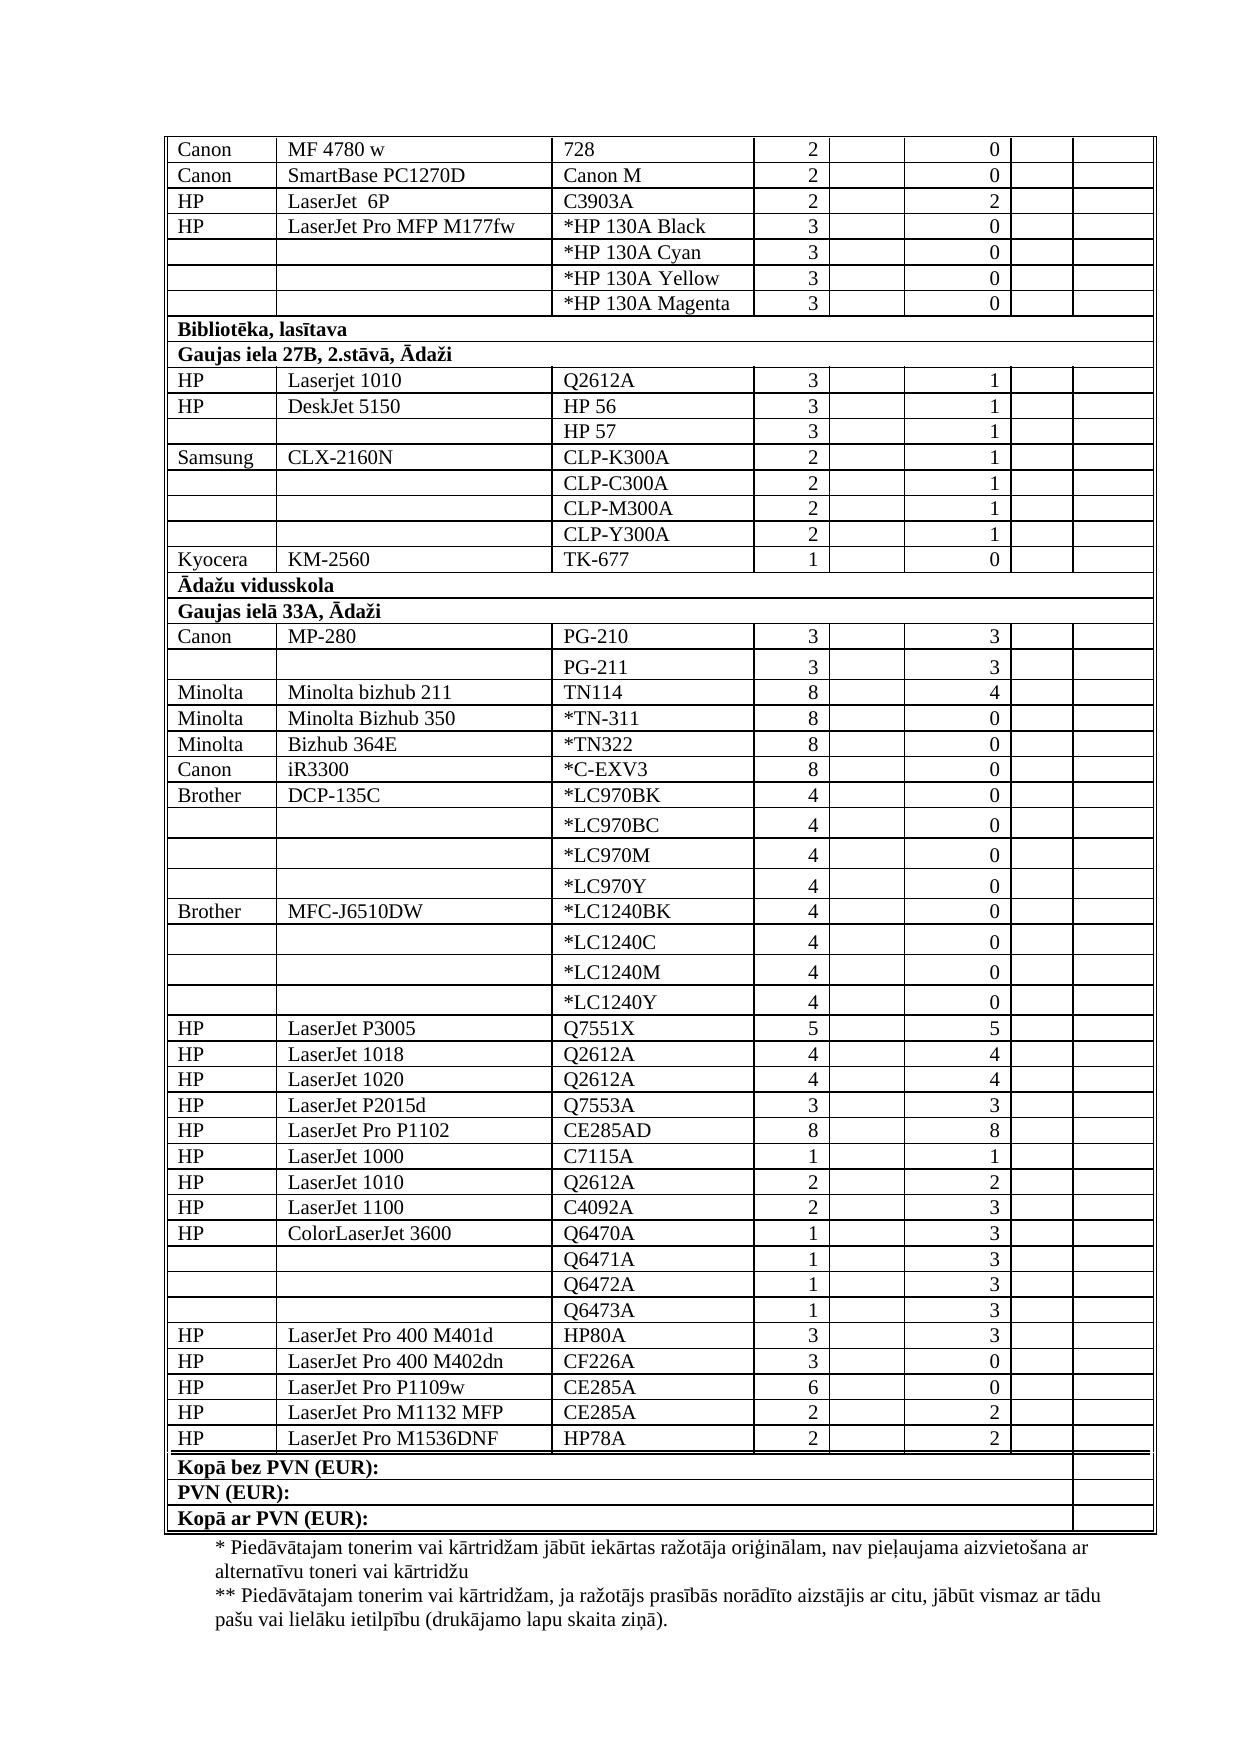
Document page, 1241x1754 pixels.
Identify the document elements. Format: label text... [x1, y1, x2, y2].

table_cell 2 [905, 1400, 1010, 1424]
table_cell 2 [755, 1400, 829, 1424]
table_cell HP [168, 1042, 276, 1066]
table_cell [1012, 1221, 1072, 1245]
table_cell [830, 1221, 904, 1245]
table_cell [830, 1426, 904, 1450]
table_cell [1074, 1400, 1153, 1424]
table_cell [1074, 266, 1153, 289]
table_cell [830, 1323, 904, 1347]
table_cell [168, 1298, 276, 1322]
table_cell HP [168, 1349, 276, 1373]
table_cell [1012, 137, 1073, 161]
table_cell TK-677 [553, 547, 753, 571]
table_cell [168, 522, 276, 546]
table_cell 4 [755, 955, 829, 984]
table_cell [1074, 783, 1153, 807]
table_cell 2 [755, 137, 829, 161]
table_cell 0 [905, 955, 1010, 984]
table_cell Q2612A [553, 368, 753, 392]
table_cell 1 [755, 1298, 829, 1322]
table_cell 8 [755, 680, 829, 704]
table_cell LaserJet 6P [277, 189, 551, 213]
table_cell [1012, 986, 1072, 1014]
table_cell [1074, 1016, 1153, 1040]
table_cell LaserJet Pro MFP M177fw [277, 214, 551, 238]
table_cell PVN (EUR): [168, 1480, 1072, 1504]
table_cell 2 [755, 522, 829, 546]
table_cell [1012, 955, 1072, 984]
table_cell CLP-M300A [553, 496, 753, 520]
table_cell [830, 1272, 904, 1296]
table_cell [277, 955, 551, 984]
table_cell 2 [905, 1170, 1010, 1194]
table_cell 1 [905, 522, 1010, 546]
table_cell KM-2560 [277, 547, 551, 571]
table_cell [830, 1349, 904, 1373]
table_cell [1074, 163, 1153, 187]
table_cell HP [168, 1221, 276, 1245]
table_cell Q2612A [553, 1042, 753, 1066]
table_cell CLP-C300A [553, 471, 753, 494]
table_cell [830, 680, 904, 704]
table_cell [1012, 1144, 1072, 1168]
table_cell Q6472A [553, 1272, 753, 1296]
table_cell [1012, 547, 1072, 571]
table_cell [830, 650, 904, 679]
table_cell 3 [755, 214, 829, 238]
table_cell [277, 419, 551, 443]
table_cell 0 [905, 808, 1010, 837]
table_cell [1012, 1247, 1072, 1271]
table_cell HP [168, 1118, 276, 1142]
table_cell Minolta [168, 680, 276, 704]
table_cell [277, 1272, 551, 1296]
table_cell 0 [905, 706, 1010, 730]
table_cell Q6473A [553, 1298, 753, 1322]
table_cell LaserJet Pro M1536DNF [277, 1426, 551, 1450]
table_cell [168, 869, 276, 898]
table_cell [830, 394, 904, 418]
table_cell 2 [755, 1170, 829, 1194]
table_cell iR3300 [277, 757, 551, 781]
table_cell 4 [755, 869, 829, 898]
table_cell [168, 471, 276, 494]
table_cell HP [168, 1170, 276, 1194]
table_cell [277, 839, 551, 867]
table_cell 2 [755, 496, 829, 520]
table_cell LaserJet P3005 [277, 1016, 551, 1040]
table_cell [1074, 189, 1153, 213]
table_cell LaserJet 1000 [277, 1144, 551, 1168]
table_cell 8 [755, 757, 829, 781]
table_cell CLP-Y300A [553, 522, 753, 546]
table_cell [830, 706, 904, 730]
table_cell [1012, 419, 1072, 443]
table_cell [830, 266, 904, 289]
table_cell [1012, 214, 1072, 238]
table_cell [1074, 925, 1153, 954]
table_cell HP [168, 1323, 276, 1347]
table_cell TN114 [553, 680, 753, 704]
table_cell 3 [755, 368, 829, 392]
table_cell [1074, 368, 1153, 392]
table_cell HP 57 [553, 419, 753, 443]
table_cell [1074, 1450, 1155, 1479]
table_cell [1012, 445, 1072, 469]
table_cell [1012, 1323, 1072, 1347]
table_cell *HP 130A Cyan [553, 240, 753, 264]
list * Piedāvātajam tonerim vai kārtridžam jābūt iekārtas ražotāja oriģinālam, nav pieļaujama aizvietošana ar alternatīvu toneri vai kārtridžu [215, 1535, 1122, 1583]
table_cell LaserJet 1100 [277, 1195, 551, 1219]
table_cell [830, 471, 904, 494]
table_cell *TN-311 [553, 706, 753, 730]
table_cell *LC970Y [553, 869, 753, 898]
table_cell [277, 240, 551, 264]
table_cell Q2612A [553, 1170, 753, 1194]
table_cell Brother [168, 783, 276, 807]
table_cell 4 [905, 1067, 1010, 1091]
table_cell [168, 986, 276, 1014]
table_cell 0 [905, 163, 1010, 187]
table_cell 8 [755, 732, 829, 756]
table_cell LaserJet 1018 [277, 1042, 551, 1066]
table_cell 3 [905, 1195, 1010, 1219]
table_cell [1012, 1426, 1072, 1450]
table_cell Gaujas iela 27B, 2.stāvā, Ādaži [168, 342, 1153, 366]
table_cell 3 [755, 650, 829, 679]
table_cell 3 [755, 240, 829, 264]
table_cell [830, 419, 904, 443]
table_cell 3 [905, 1093, 1010, 1117]
table_cell [168, 955, 276, 984]
table_cell LaserJet Pro M1132 MFP [277, 1400, 551, 1424]
table_cell 0 [905, 214, 1010, 238]
table_cell Canon M [553, 163, 753, 187]
table_cell *LC1240C [553, 925, 753, 954]
table_cell CLX-2160N [277, 445, 551, 469]
table_cell [1012, 189, 1072, 213]
table_cell 1 [755, 1272, 829, 1296]
table_cell SmartBase PC1270D [277, 163, 551, 187]
table_cell *LC1240BK [553, 899, 753, 923]
table_cell HP [168, 1426, 276, 1450]
table_cell ColorLaserJet 3600 [277, 1221, 551, 1245]
table_cell [830, 783, 904, 807]
table_cell [1074, 471, 1153, 494]
table_cell 4 [755, 783, 829, 807]
table_cell 2 [755, 445, 829, 469]
table_cell [830, 1118, 904, 1142]
table_cell Minolta Bizhub 350 [277, 706, 551, 730]
table_cell MFC-J6510DW [277, 899, 551, 923]
table_cell [830, 624, 904, 648]
table_cell [1012, 1272, 1072, 1296]
table_cell LaserJet Pro 400 M401d [277, 1323, 551, 1347]
table_cell CE285A [553, 1400, 753, 1424]
table_cell [1074, 1298, 1153, 1322]
table_cell HP [168, 1093, 276, 1117]
table_cell 0 [905, 547, 1010, 571]
table_cell [1074, 240, 1153, 264]
table_cell [1074, 1323, 1153, 1347]
table_cell [1012, 368, 1072, 392]
table_cell HP78A [553, 1426, 753, 1450]
table_cell 3 [755, 419, 829, 443]
table_cell [277, 496, 551, 520]
table_cell Q2612A [553, 1067, 753, 1091]
table_cell HP [168, 189, 276, 213]
table_cell 0 [905, 266, 1010, 289]
table_cell 0 [905, 925, 1010, 954]
table_cell 5 [755, 1016, 829, 1040]
table_cell 2 [755, 471, 829, 494]
table_cell [830, 1016, 904, 1040]
table_cell 3 [905, 1221, 1010, 1245]
table_cell [168, 496, 276, 520]
table_cell Minolta [168, 706, 276, 730]
table_cell Kopā bez PVN (EUR): [166, 1450, 1072, 1479]
table_cell [830, 1298, 904, 1322]
table_cell [277, 291, 551, 315]
table_cell Bizhub 364E [277, 732, 551, 756]
table_cell HP [168, 214, 276, 238]
table_cell 3 [755, 266, 829, 289]
table_cell [1074, 808, 1153, 837]
table_cell 2 [755, 1195, 829, 1219]
table_cell [830, 496, 904, 520]
table_cell [1074, 869, 1153, 898]
table_cell *TN322 [553, 732, 753, 756]
table_cell [277, 1247, 551, 1271]
table_cell 0 [905, 869, 1010, 898]
table_cell [1074, 1480, 1153, 1504]
table_cell 3 [755, 291, 829, 315]
table_cell [1012, 163, 1072, 187]
table_cell Canon [168, 163, 276, 187]
table_cell 3 [755, 1323, 829, 1347]
table_cell [1012, 522, 1072, 546]
table_cell 5 [905, 1016, 1010, 1040]
table_cell [277, 986, 551, 1014]
table_cell Canon [168, 137, 276, 161]
table_cell [168, 419, 276, 443]
table_cell [1074, 394, 1153, 418]
table_cell [1012, 925, 1072, 954]
table_cell PG-211 [553, 650, 753, 679]
table_cell [830, 214, 904, 238]
table_cell CE285A [553, 1375, 753, 1399]
table_cell 1 [905, 1144, 1010, 1168]
table_cell [168, 1272, 276, 1296]
table_cell LaserJet 1020 [277, 1067, 551, 1091]
table_cell 4 [755, 925, 829, 954]
table_cell 0 [905, 240, 1010, 264]
table_cell C4092A [553, 1195, 753, 1219]
table_cell [1074, 1247, 1153, 1271]
table_cell [1012, 869, 1072, 898]
table_cell [1074, 899, 1153, 923]
table_cell Minolta bizhub 211 [277, 680, 551, 704]
table_cell 4 [905, 680, 1010, 704]
table_cell [1074, 547, 1153, 571]
table_cell [1012, 757, 1072, 781]
table_cell [277, 266, 551, 289]
table_cell [1012, 680, 1072, 704]
table_cell [1012, 1298, 1072, 1322]
table_cell [830, 1247, 904, 1271]
table_cell Q6470A [553, 1221, 753, 1245]
table_cell [1074, 522, 1153, 546]
table_cell [1012, 1093, 1072, 1117]
table_cell LaserJet Pro P1102 [277, 1118, 551, 1142]
table_cell 8 [755, 1118, 829, 1142]
table_cell [1074, 955, 1153, 984]
list ** Piedāvātajam tonerim vai kārtridžam, ja ražotājs prasībās norādīto aizstājis ar citu, jābūt vismaz ar tādu pašu vai lielāku ietilpību (drukājamo lapu skaita ziņā). [215, 1583, 1122, 1631]
table_cell Minolta [168, 732, 276, 756]
table_cell 2 [755, 163, 829, 187]
table_cell 3 [755, 624, 829, 648]
table_cell Brother [168, 899, 276, 923]
table_cell CF226A [553, 1349, 753, 1373]
table_cell [1074, 732, 1153, 756]
table_cell 2 [905, 189, 1010, 213]
table_cell [1012, 650, 1072, 679]
table_cell 1 [755, 1221, 829, 1245]
table_cell [1012, 394, 1072, 418]
table_cell [1074, 680, 1153, 704]
table_cell [277, 869, 551, 898]
table_cell 1 [905, 394, 1010, 418]
table_cell HP 56 [553, 394, 753, 418]
table_cell CE285AD [553, 1118, 753, 1142]
table_cell *LC1240Y [553, 986, 753, 1014]
table_cell *C-EXV3 [553, 757, 753, 781]
table_cell [1012, 808, 1072, 837]
table_cell [1074, 496, 1153, 520]
table_cell [1012, 1195, 1072, 1219]
table_cell [830, 291, 904, 315]
table_cell LaserJet Pro P1109w [277, 1375, 551, 1399]
table_cell HP [168, 1400, 276, 1424]
table_cell DeskJet 5150 [277, 394, 551, 418]
table_cell [1012, 783, 1072, 807]
table_cell [830, 1067, 904, 1091]
table_cell Q7551X [553, 1016, 753, 1040]
table_cell 8 [755, 706, 829, 730]
table_cell [830, 137, 904, 161]
table_cell *LC1240M [553, 955, 753, 984]
table_cell [168, 266, 276, 289]
table_cell 2 [905, 1426, 1010, 1450]
table_cell [830, 839, 904, 867]
table_cell 1 [905, 368, 1010, 392]
table_cell [1074, 624, 1153, 648]
table_cell [168, 925, 276, 954]
table_cell Q7553A [553, 1093, 753, 1117]
table_cell [830, 925, 904, 954]
table_cell *HP 130A Yellow [553, 266, 753, 289]
table_cell [168, 808, 276, 837]
table_cell [1074, 1170, 1153, 1194]
table_cell 0 [905, 783, 1010, 807]
table_cell Kyocera [168, 547, 276, 571]
table_cell [1012, 1170, 1072, 1194]
table_cell 2 [755, 189, 829, 213]
table_cell 1 [905, 445, 1010, 469]
table_cell HP [168, 1067, 276, 1091]
table_cell [1012, 1016, 1072, 1040]
table_cell [1012, 1349, 1072, 1373]
table_cell [1012, 240, 1072, 264]
table_cell Gaujas ielā 33A, Ādaži [168, 599, 1153, 623]
table_cell 3 [905, 1323, 1010, 1347]
table_cell *LC970M [553, 839, 753, 867]
table_cell [277, 925, 551, 954]
table_cell [1074, 445, 1153, 469]
table_cell 1 [755, 1144, 829, 1168]
table_cell 1 [905, 419, 1010, 443]
table_cell [830, 732, 904, 756]
table_cell [830, 1400, 904, 1424]
table_cell [1012, 839, 1072, 867]
table_cell [1074, 1349, 1153, 1373]
table_cell HP80A [553, 1323, 753, 1347]
table_cell 4 [755, 1067, 829, 1091]
table_cell *HP 130A Magenta [553, 291, 753, 315]
table_cell 8 [905, 1118, 1010, 1142]
table_cell [168, 1247, 276, 1271]
table_cell [168, 839, 276, 867]
table_cell 0 [905, 732, 1010, 756]
table_cell 0 [905, 291, 1010, 315]
table_cell [830, 522, 904, 546]
table_cell 0 [905, 1349, 1010, 1373]
table_cell [1074, 1221, 1153, 1245]
table_cell [1012, 732, 1072, 756]
table_cell [168, 650, 276, 679]
table_cell [1074, 419, 1153, 443]
table_cell 3 [755, 1093, 829, 1117]
table_cell [1012, 496, 1072, 520]
table_cell [1074, 1118, 1153, 1142]
table_cell HP [168, 1375, 276, 1399]
table_cell [830, 445, 904, 469]
table_cell Laserjet 1010 [277, 368, 551, 392]
table_cell [1074, 1375, 1153, 1399]
table_cell Ādažu vidusskola [168, 573, 1153, 597]
table_cell [1012, 266, 1072, 289]
table_cell [1074, 1426, 1153, 1450]
table_cell 1 [905, 471, 1010, 494]
table_cell 3 [905, 624, 1010, 648]
table_cell *LC970BC [553, 808, 753, 837]
table_cell [1012, 471, 1072, 494]
table_cell [830, 1093, 904, 1117]
table_cell 4 [755, 899, 829, 923]
table_cell HP [168, 1195, 276, 1219]
table_cell [830, 808, 904, 837]
table_cell [830, 163, 904, 187]
table_cell [830, 899, 904, 923]
table_cell 1 [755, 547, 829, 571]
table_cell LaserJet P2015d [277, 1093, 551, 1117]
table_cell 728 [553, 137, 754, 161]
table_cell [1074, 650, 1153, 679]
table_cell Kopā ar PVN (EUR): [168, 1506, 1072, 1530]
table_cell 3 [755, 394, 829, 418]
table_cell *HP 130A Black [553, 214, 753, 238]
table_cell [277, 650, 551, 679]
table_cell 0 [905, 137, 1011, 161]
table_cell 4 [755, 1042, 829, 1066]
table_cell [1074, 1144, 1153, 1168]
table_cell LaserJet 1010 [277, 1170, 551, 1194]
table_cell *LC970BK [553, 783, 753, 807]
table_cell [830, 240, 904, 264]
table_cell [277, 471, 551, 494]
table_cell HP [168, 1016, 276, 1040]
table_cell Canon [168, 624, 276, 648]
table_cell [1074, 839, 1153, 867]
table_cell C7115A [553, 1144, 753, 1168]
table_cell 0 [905, 757, 1010, 781]
table_cell [168, 291, 276, 315]
table_cell [1012, 1042, 1072, 1066]
table_cell [1074, 1272, 1153, 1296]
table_cell 6 [755, 1375, 829, 1399]
table_cell 4 [755, 808, 829, 837]
table_cell 3 [905, 1298, 1010, 1322]
table_cell [830, 189, 904, 213]
table_cell Samsung [168, 445, 276, 469]
table_cell 3 [905, 1272, 1010, 1296]
table_cell [1012, 706, 1072, 730]
table_cell [1074, 757, 1153, 781]
table_cell [830, 1170, 904, 1194]
table_cell 2 [755, 1426, 829, 1450]
table_cell 4 [905, 1042, 1010, 1066]
table_cell 0 [905, 899, 1010, 923]
table_cell HP [168, 1144, 276, 1168]
table_cell [1074, 1506, 1153, 1530]
table_cell [1012, 1118, 1072, 1142]
table_cell [830, 986, 904, 1014]
table_cell 3 [755, 1349, 829, 1373]
table_cell [1012, 1375, 1072, 1399]
table_cell [1012, 291, 1072, 315]
table_cell [168, 240, 276, 264]
table_cell 1 [905, 496, 1010, 520]
table_cell [1074, 1067, 1153, 1091]
table_cell [830, 368, 904, 392]
table_cell MP-280 [277, 624, 551, 648]
table_cell [1074, 137, 1153, 161]
table_cell [1074, 1195, 1153, 1219]
table_cell [830, 1375, 904, 1399]
table_cell [1074, 986, 1153, 1014]
table_cell HP [168, 368, 276, 392]
table_cell [1074, 214, 1153, 238]
table_cell [277, 1298, 551, 1322]
table_cell 0 [905, 986, 1010, 1014]
table_cell [277, 808, 551, 837]
table_cell [830, 1042, 904, 1066]
table_cell [830, 547, 904, 571]
table_cell 0 [905, 1375, 1010, 1399]
table_cell [1074, 1093, 1153, 1117]
table_cell 0 [905, 839, 1010, 867]
table_cell [1074, 291, 1153, 315]
table_cell LaserJet Pro 400 M402dn [277, 1349, 551, 1373]
table_cell CLP-K300A [553, 445, 753, 469]
table_cell [277, 522, 551, 546]
table_cell [830, 757, 904, 781]
table_cell [1074, 1042, 1153, 1066]
table_cell [830, 869, 904, 898]
table_cell [830, 955, 904, 984]
table_cell DCP-135C [277, 783, 551, 807]
table_cell 1 [755, 1247, 829, 1271]
table_cell 3 [905, 650, 1010, 679]
table_cell [830, 1144, 904, 1168]
table_cell Q6471A [553, 1247, 753, 1271]
table_cell Bibliotēka, lasītava [168, 317, 1153, 341]
table_cell [1012, 1067, 1072, 1091]
table_cell HP [168, 394, 276, 418]
table_cell [830, 1195, 904, 1219]
table_cell PG-210 [553, 624, 753, 648]
table_cell C3903A [553, 189, 753, 213]
table_cell 3 [905, 1247, 1010, 1271]
table_cell 4 [755, 839, 829, 867]
table_cell [1012, 624, 1072, 648]
table_cell Canon [168, 757, 276, 781]
table_cell MF 4780 w [277, 137, 552, 161]
table_cell [1012, 1400, 1072, 1424]
table_cell 4 [755, 986, 829, 1014]
table_cell [1012, 899, 1072, 923]
table_cell [1074, 706, 1153, 730]
